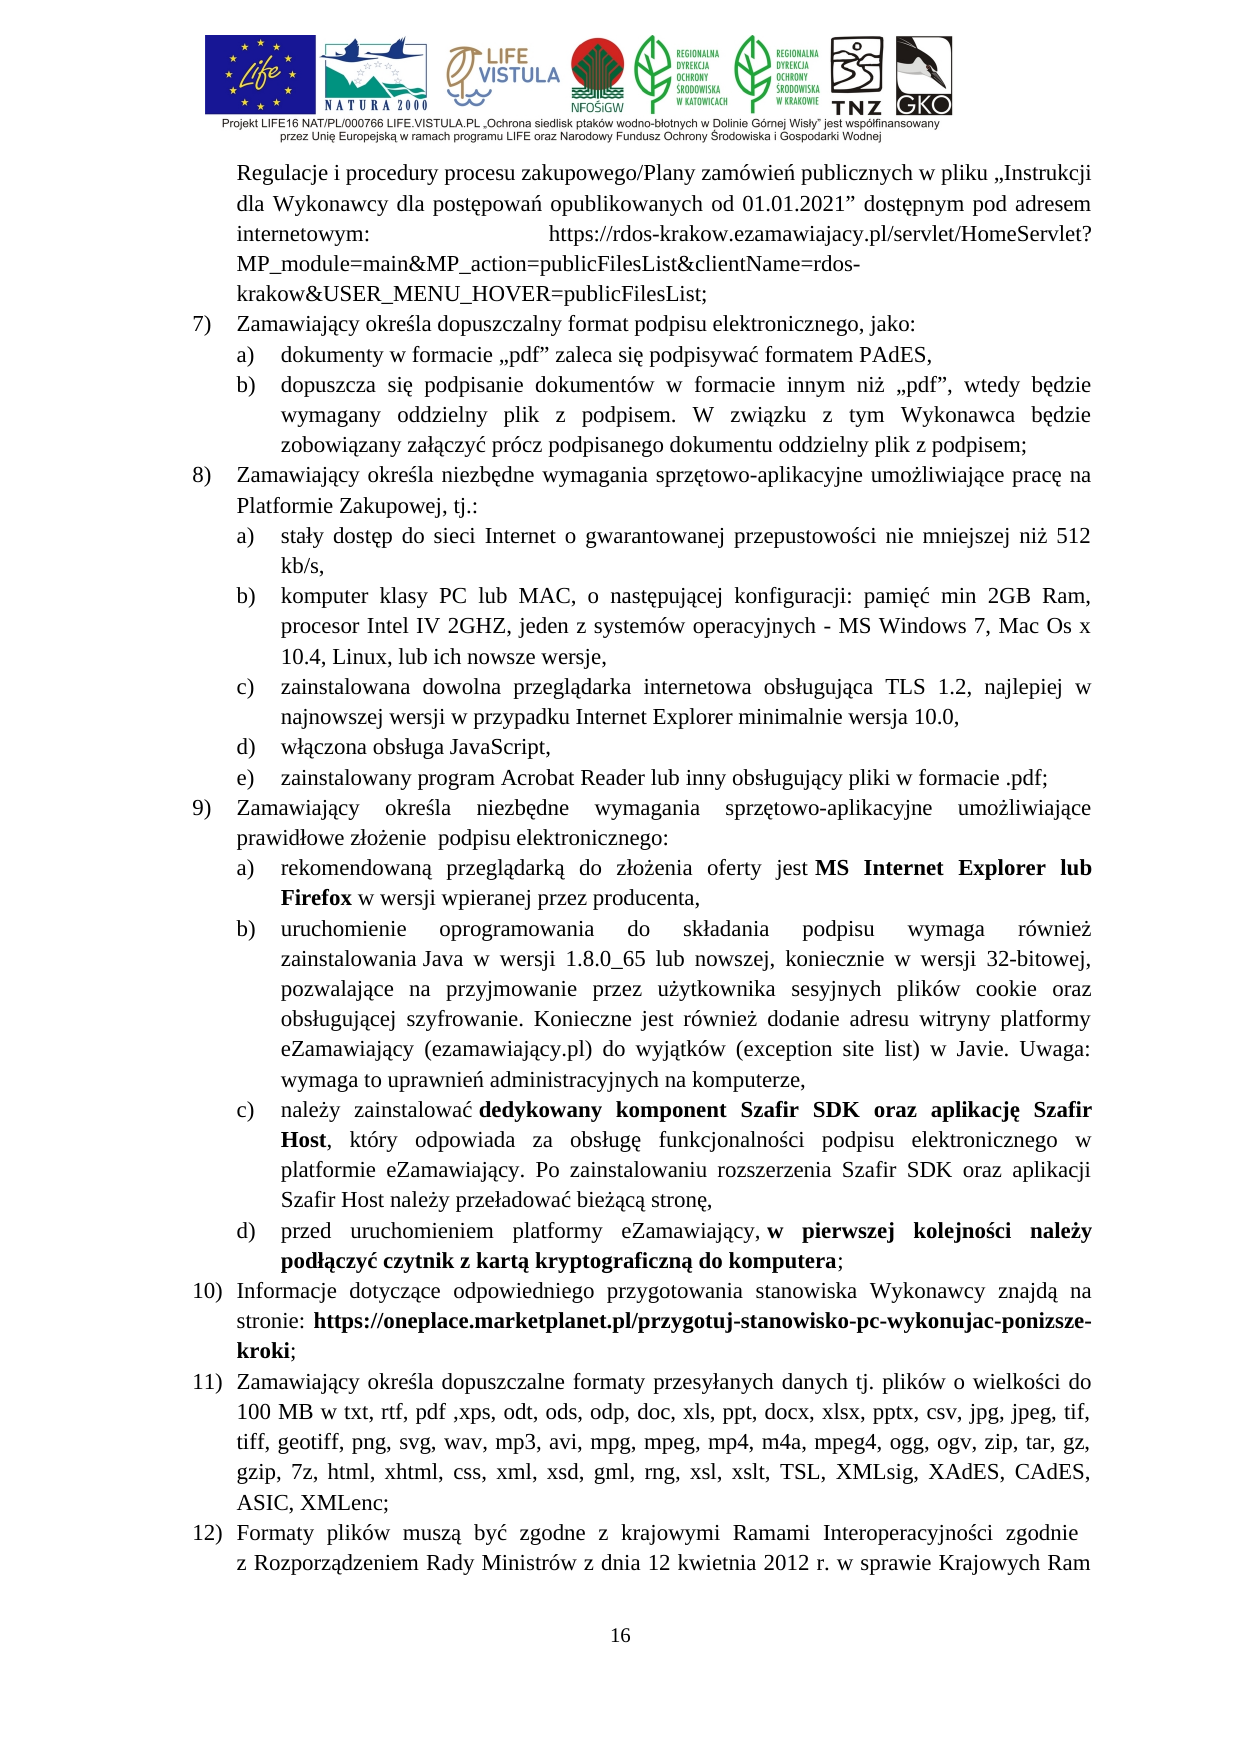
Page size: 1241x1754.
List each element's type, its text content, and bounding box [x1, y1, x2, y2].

list zainstalowana dowolna przeglądarka internetowa obsługująca TLS 1.2, najlepiej w najnowszej wersji w przypadku Internet Explorer minimalnie wersja 10.0, [236, 673, 1092, 729]
list dokumenty w formacie „pdf” zaleca się podpisywać formatem PAdES, [236, 341, 1092, 367]
list Zamawiający określa dopuszczalny format podpisu elektronicznego, jako: [192, 311, 1092, 337]
list Zamawiający określa niezbędne wymagania sprzętowo-aplikacyjne umożliwiające pracę na Platformie Zakupowej, tj.: [192, 462, 1092, 518]
list Informacje dotyczące odpowiedniego przygotowania stanowiska Wykonawcy znajdą na stronie: https://oneplace.marketplanet.pl/przygotuj-stanowisko-pc-wykonujac-ponizsze-kroki; [192, 1277, 1092, 1364]
list dopuszcza się podpisanie dokumentów w formacie innym niż „pdf”, wtedy będzie wymagany oddzielny plik z podpisem. W związku z tym Wykonawca będzie zobowiązany załączyć prócz podpisanego dokumentu oddzielny plik z podpisem; [236, 371, 1092, 458]
list należy zainstalować dedykowany komponent Szafir SDK oraz aplikację Szafir Host, który odpowiada za obsługę funkcjonalności podpisu elektronicznego w platformie eZamawiający. Po zainstalowaniu rozszerzenia Szafir SDK oraz aplikacji Szafir Host należy przeładować bieżącą stronę, [236, 1096, 1092, 1213]
list stały dostęp do sieci Internet o gwarantowanej przepustowości nie mniejszej niż 512 kb/s, [236, 522, 1092, 578]
list Zamawiający określa niezbędne wymagania sprzętowo-aplikacyjne umożliwiające prawidłowe złożenie podpisu elektronicznego: [192, 794, 1092, 850]
list zainstalowany program Acrobat Reader lub inny obsługujący pliki w formacie .pdf; [236, 764, 1092, 790]
list włączona obsługa JavaScript, [236, 733, 1092, 760]
list komputer klasy PC lub MAC, o następującej konfiguracji: pamięć min 2GB Ram, procesor Intel IV 2GHZ, jeden z systemów operacyjnych - MS Windows 7, Mac Os x 10.4, Linux, lub ich nowsze wersje, [236, 582, 1092, 669]
list uruchomienie oprogramowania do składania podpisu wymaga również zainstalowania Java w wersji 1.8.0_65 lub nowszej, koniecznie w wersji 32-bitowej, pozwalające na przyjmowanie przez użytkownika sesyjnych plików cookie oraz obsługującej szyfrowanie. Konieczne jest również dodanie adresu witryny platformy eZamawiający (ezamawiający.pl) do wyjątków (exception site list) w Javie. Uwaga: wymaga to uprawnień administracyjnych na komputerze, [236, 915, 1092, 1092]
list rekomendowaną przeglądarką do złożenia oferty jest MS Internet Explorer lub Firefox w wersji wpieranej przez producenta, [236, 854, 1092, 911]
picture [205, 35, 956, 146]
list Zamawiający określa dopuszczalne formaty przesyłanych danych tj. plików o wielkości do 100 MB w txt, rtf, pdf ,xps, odt, ods, odp, doc, xls, ppt, docx, xlsx, pptx, csv, jpg, jpeg, tif, tiff, geotiff, png, svg, wav, mp3, avi, mpg, mpeg, mp4, m4a, mpeg4, ogg, ogv, zip, tar, gz, gzip, 7z, html, xhtml, css, xml, xsd, gml, rng, xsl, xslt, TSL, XMLsig, XAdES, CAdES, ASIC, XMLenc; [192, 1368, 1092, 1515]
list przed uruchomieniem platformy eZamawiający, w pierwszej kolejności należy podłączyć czytnik z kartą kryptograficzną do komputera; [236, 1217, 1092, 1273]
